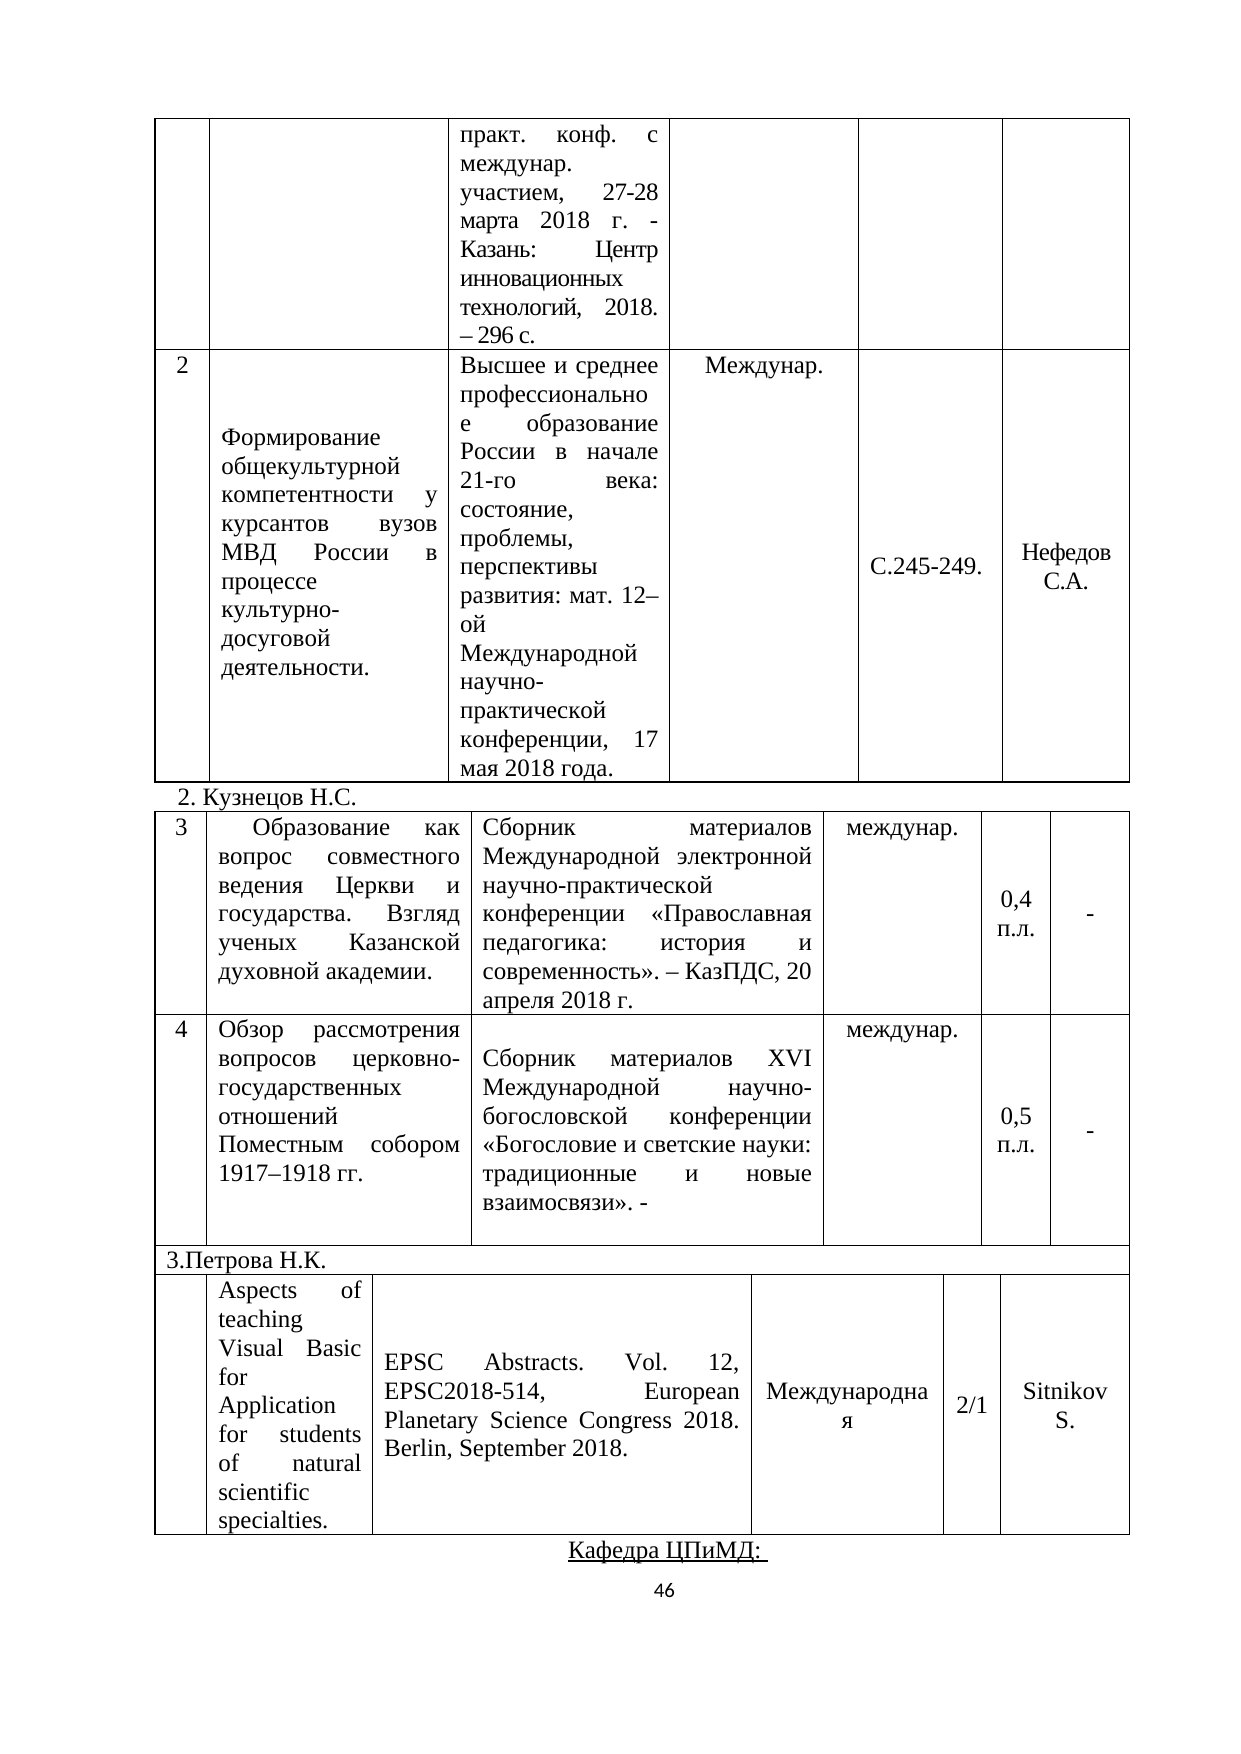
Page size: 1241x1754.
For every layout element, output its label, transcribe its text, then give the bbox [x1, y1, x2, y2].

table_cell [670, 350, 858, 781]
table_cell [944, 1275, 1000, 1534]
text Кафедра ЦПиМД: [177, 1535, 1152, 1564]
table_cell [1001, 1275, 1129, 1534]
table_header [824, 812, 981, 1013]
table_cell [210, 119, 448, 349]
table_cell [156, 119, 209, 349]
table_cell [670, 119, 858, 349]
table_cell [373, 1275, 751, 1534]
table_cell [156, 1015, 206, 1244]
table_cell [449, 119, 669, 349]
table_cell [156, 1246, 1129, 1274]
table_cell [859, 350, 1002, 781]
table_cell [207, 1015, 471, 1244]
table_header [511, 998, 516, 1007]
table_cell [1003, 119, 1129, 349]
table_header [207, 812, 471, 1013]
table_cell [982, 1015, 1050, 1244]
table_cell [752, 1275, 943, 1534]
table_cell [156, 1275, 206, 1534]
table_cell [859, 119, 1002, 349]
text 2. Кузнецов Н.С. [177, 782, 1152, 811]
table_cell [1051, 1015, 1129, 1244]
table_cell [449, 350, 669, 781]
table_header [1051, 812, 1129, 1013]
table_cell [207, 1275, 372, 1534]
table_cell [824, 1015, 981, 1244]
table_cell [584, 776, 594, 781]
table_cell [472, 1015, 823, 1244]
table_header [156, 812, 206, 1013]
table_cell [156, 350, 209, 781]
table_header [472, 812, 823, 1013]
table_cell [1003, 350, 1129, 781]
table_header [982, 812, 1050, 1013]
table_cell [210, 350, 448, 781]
